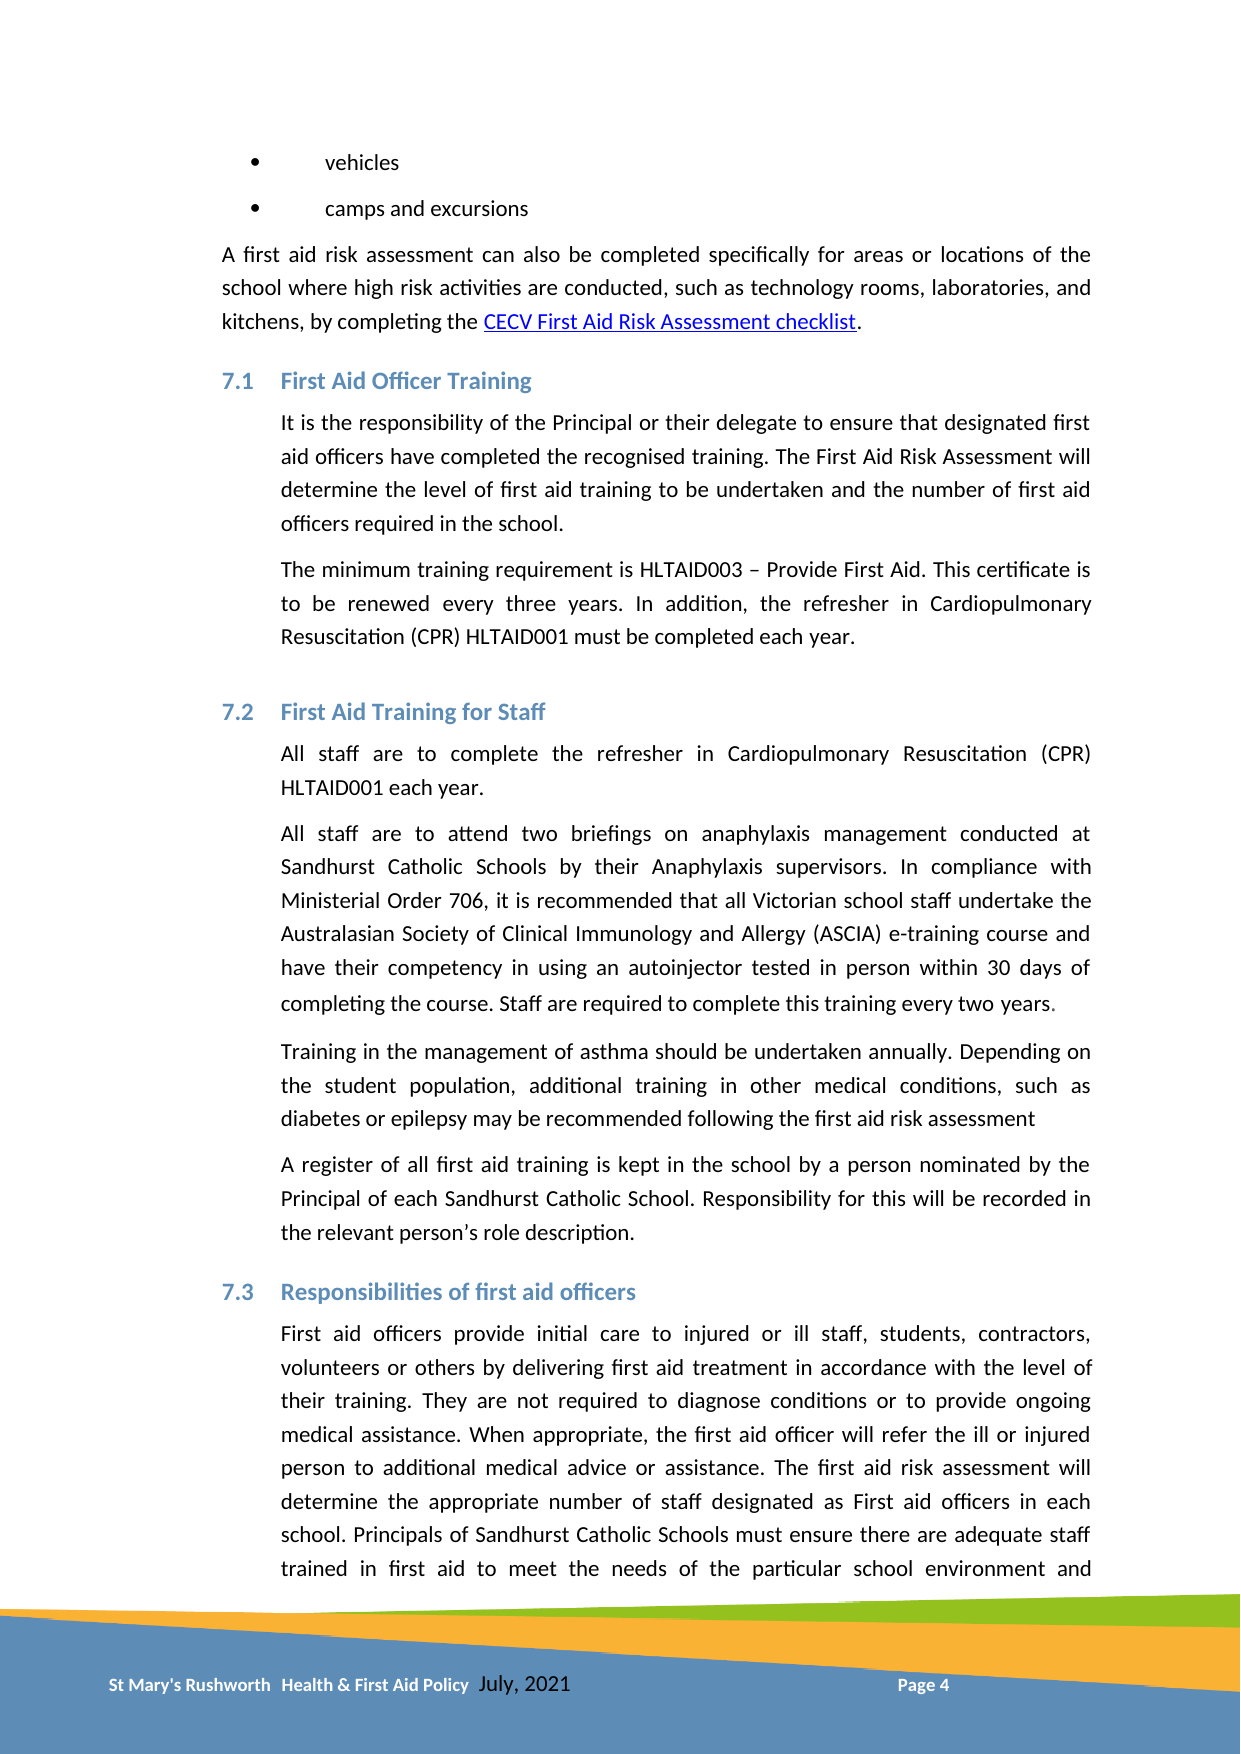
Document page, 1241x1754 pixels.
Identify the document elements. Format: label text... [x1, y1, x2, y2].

text 7.3 Responsibilities of first aid officers [222, 1276, 1092, 1307]
text The minimum training requirement is HLTAID003 – Provide First Aid. This certificate is to be renewed every three years. In addition, the refresher in Cardiopulmonary Resuscitation (CPR) HLTAID001 must be completed each year. [281, 555, 1092, 650]
picture [0, 1586, 1240, 1754]
text 7.1 First Aid Officer Training [222, 365, 1092, 396]
text Training in the management of asthma should be undertaken annually. Depending on the student population, additional training in other medical conditions, such as diabetes or epilepsy may be recommended following the first aid risk assessment [281, 1037, 1092, 1132]
text A register of all first aid training is kept in the school by a person nominated by the Principal of each Sandhurst Catholic School. Responsibility for this will be recorded in the relevant person’s role description. [281, 1151, 1092, 1246]
text 7.2 First Aid Training for Staff [222, 696, 1092, 727]
text All staff are to attend two briefings on anaphylaxis management conducted at Sandhurst Catholic Schools by their Anaphylaxis supervisors. In compliance with Ministerial Order 706, it is recommended that all Victorian school staff undertake the Australasian Society of Clinical Immunology and Allergy (ASCIA) e-training course and have their competency in using an autoinjector tested in person within 30 days of completing the course. Staff are required to complete this training every two years. [281, 819, 1092, 1019]
list camps and excursions [251, 194, 1092, 222]
list vehicles [251, 148, 1092, 176]
text All staff are to complete the refresher in Cardiopulmonary Resuscitation (CPR) HLTAID001 each year. [281, 739, 1092, 801]
text A first aid risk assessment can also be completed specifically for areas or locations of the school where high risk activities are conducted, such as technology rooms, laboratories, and kitchens, by completing the CECV First Aid Risk Assessment checklist. [222, 240, 1092, 335]
text It is the responsibility of the Principal or their delegate to ensure that designated first aid officers have completed the recognised training. The First Aid Risk Assessment will determine the level of first aid training to be undertaken and the number of first aid officers required in the school. [281, 408, 1092, 537]
